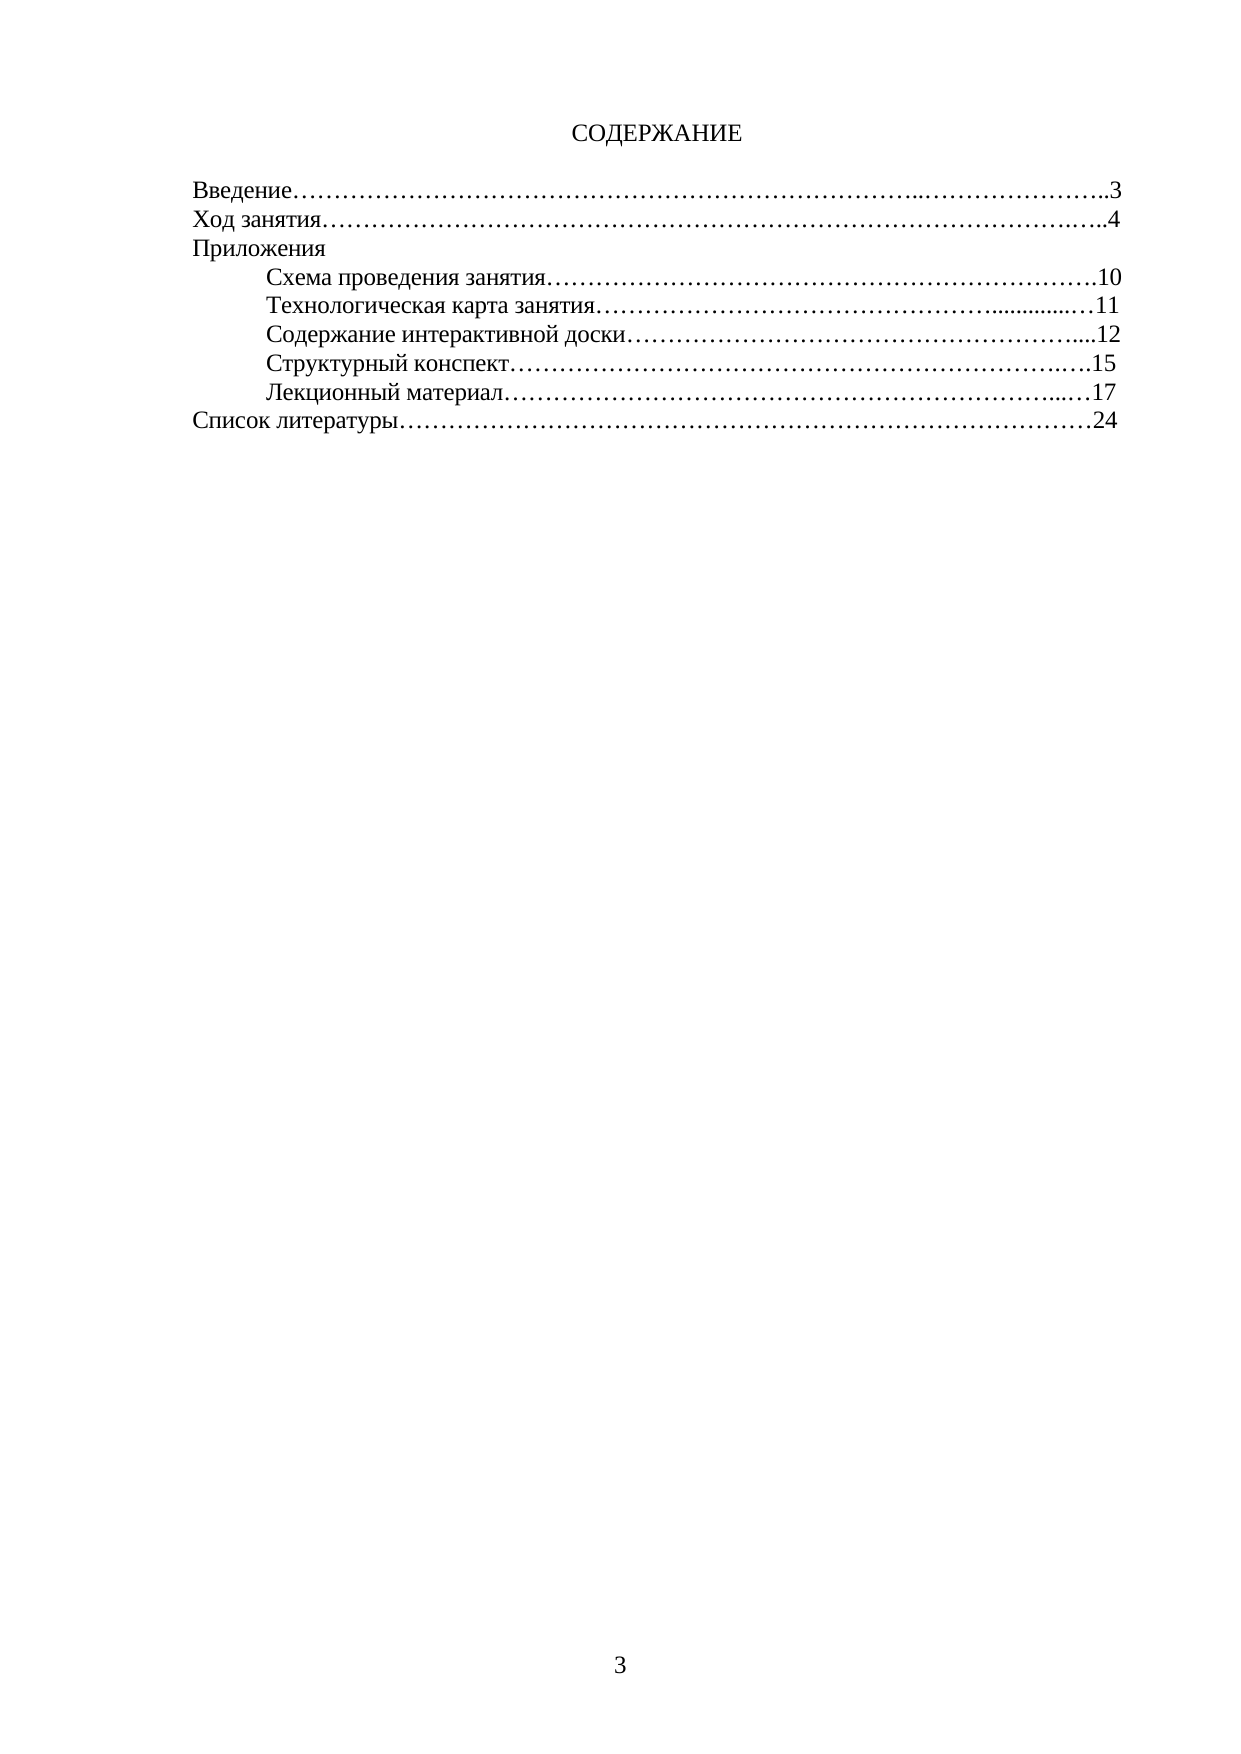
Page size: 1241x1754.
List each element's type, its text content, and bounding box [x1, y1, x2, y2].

text СОДЕРЖАНИЕ [118, 118, 1122, 147]
text Технологическая карта занятия………………………………………….............…11 [192, 291, 1122, 319]
text Содержание интерактивной доски………………………………………………....12 [192, 319, 1122, 348]
text Лекционный материал…………………………………………………………...…17 [192, 377, 1122, 406]
text Введение…………………………………………………………………..…………………..3 [118, 176, 1122, 204]
text Ход занятия……………………………………………………………………………….…..4 [118, 204, 1122, 233]
text Структурный конспект………………………………………………………….….15 [192, 348, 1122, 377]
text Схема проведения занятия………………………………………………………….10 [192, 262, 1122, 291]
text Приложения [118, 233, 1122, 262]
text Список литературы…………………………………………………………………………24 [118, 406, 1122, 434]
